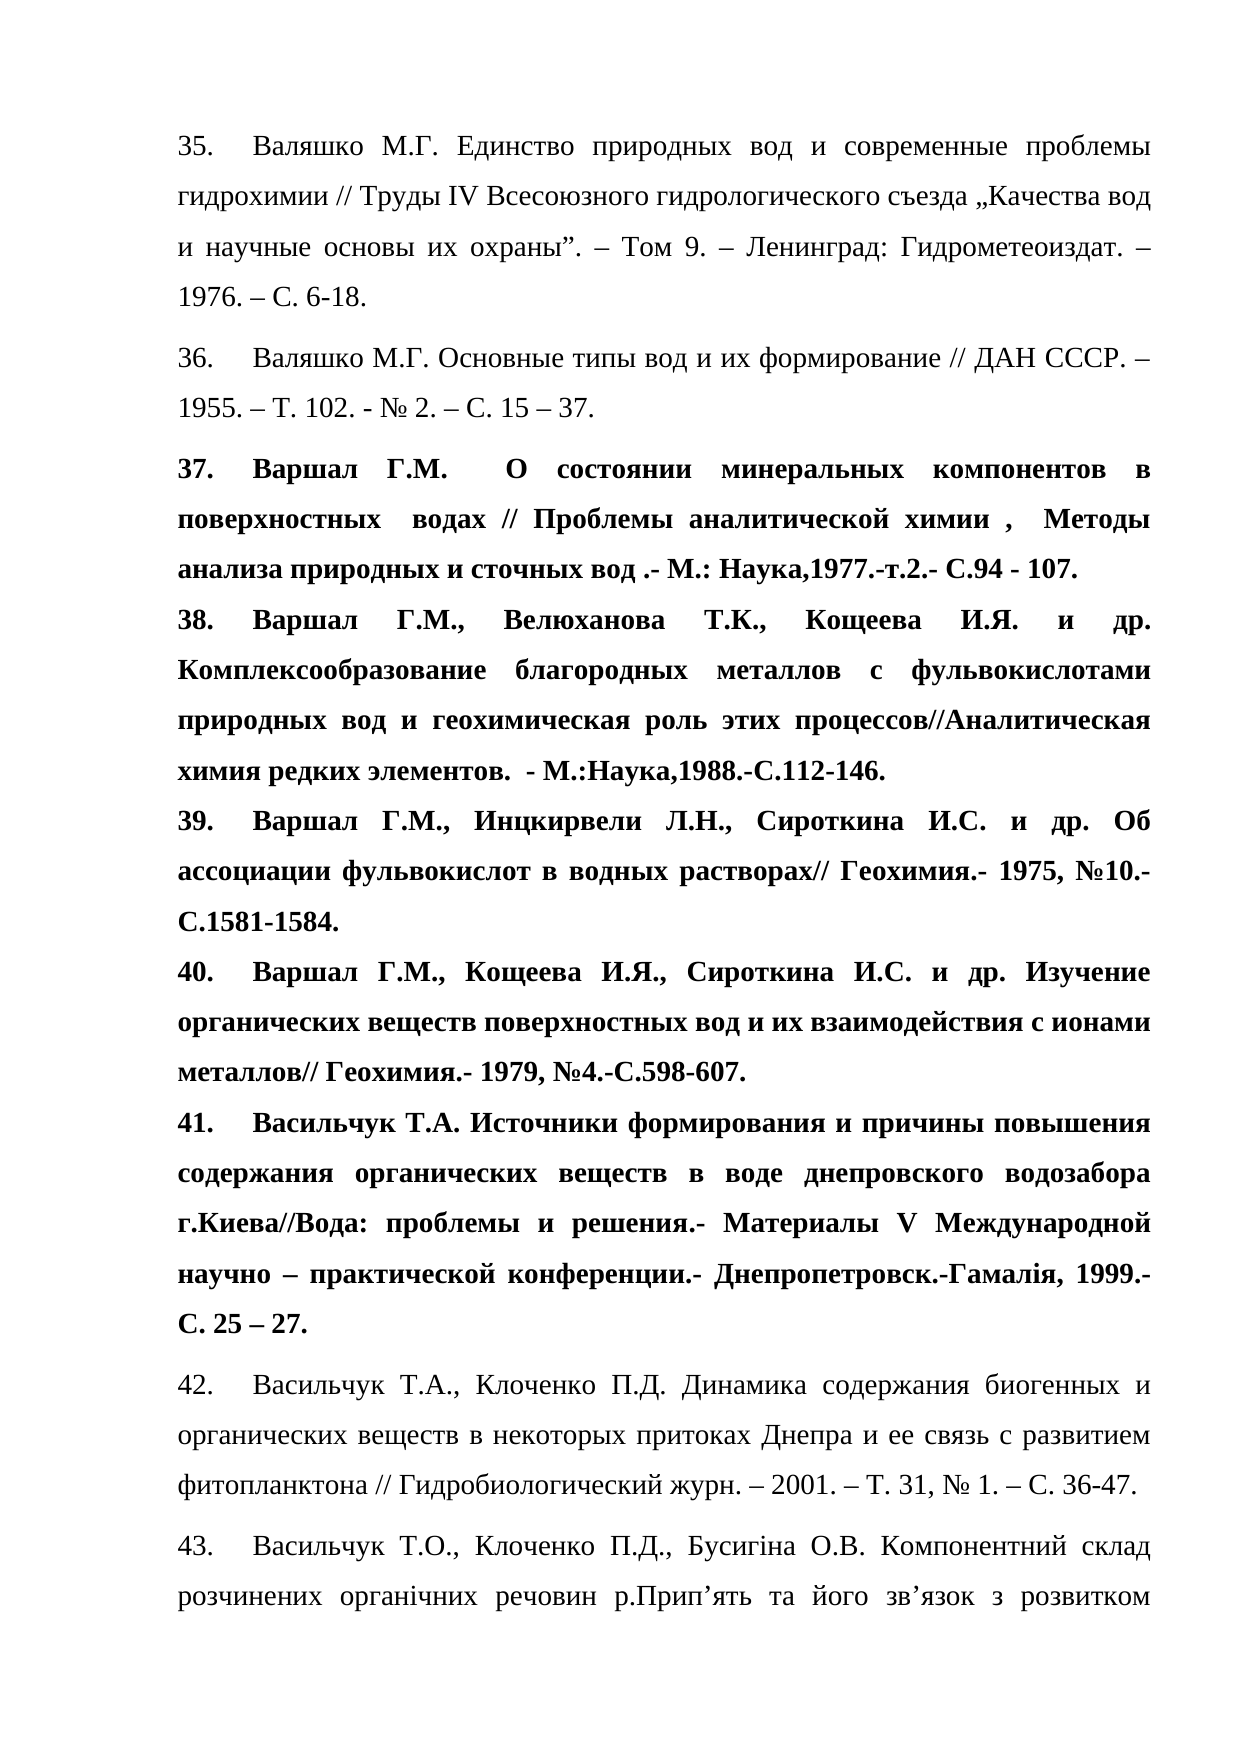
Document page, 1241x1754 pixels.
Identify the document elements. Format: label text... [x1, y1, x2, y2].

list Валяшко М.Г. Основные типы вод и их формирование // ДАН СССР. – 1955. – Т. 102. - № 2. – С. 15 – 37. [177, 340, 1152, 424]
list Васильчук Т.А., Клоченко П.Д. Динамика содержания биогенных и органических веществ в некоторых притоках Днепра и ее связь с развитием фитопланктона // Гидробиологический журн. – 2001. – Т. 31, № 1. – С. 36-47. [177, 1367, 1152, 1501]
list Васильчук Т.А. Источники формирования и причины повышения содержания органических веществ в воде днепровского водозабора г.Киева//Вода: проблемы и решения.- Материалы V Международной научно – практической конференции.- Днепропетровск.-Гамалія, 1999.- С. 25 – 27. [177, 1105, 1152, 1340]
list Варшал Г.М., Инцкирвели Л.Н., Сироткина И.С. и др. Об ассоциации фульвокислот в водных растворах// Геохимия.- 1975, №10.- С.1581-1584. [177, 803, 1152, 937]
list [177, 1528, 1152, 1612]
list Валяшко М.Г. Единство природных вод и современные проблемы гидрохимии // Труды IV Всесоюзного гидрологического съезда „Качества вод и научные основы их охраны”. – Том 9. – Ленинград: Гидрометеоиздат. – 1976. – С. 6-18. [177, 128, 1152, 313]
list Варшал Г.М. О состоянии минеральных компонентов в поверхностных водах // Проблемы аналитической химии , Методы анализа природных и сточных вод .- М.: Наука,1977.-т.2.- С.94 - 107. [177, 451, 1152, 585]
list Варшал Г.М., Велюханова Т.К., Кощеева И.Я. и др. Комплексообразование благородных металлов с фульвокислотами природных вод и геохимическая роль этих процессов//Аналитическая химия редких элементов. - М.:Наука,1988.-С.112-146. [177, 602, 1152, 786]
list Варшал Г.М., Кощеева И.Я., Сироткина И.С. и др. Изучение органических веществ поверхностных вод и их взаимодействия с ионами металлов// Геохимия.- 1979, №4.-С.598-607. [177, 954, 1152, 1088]
